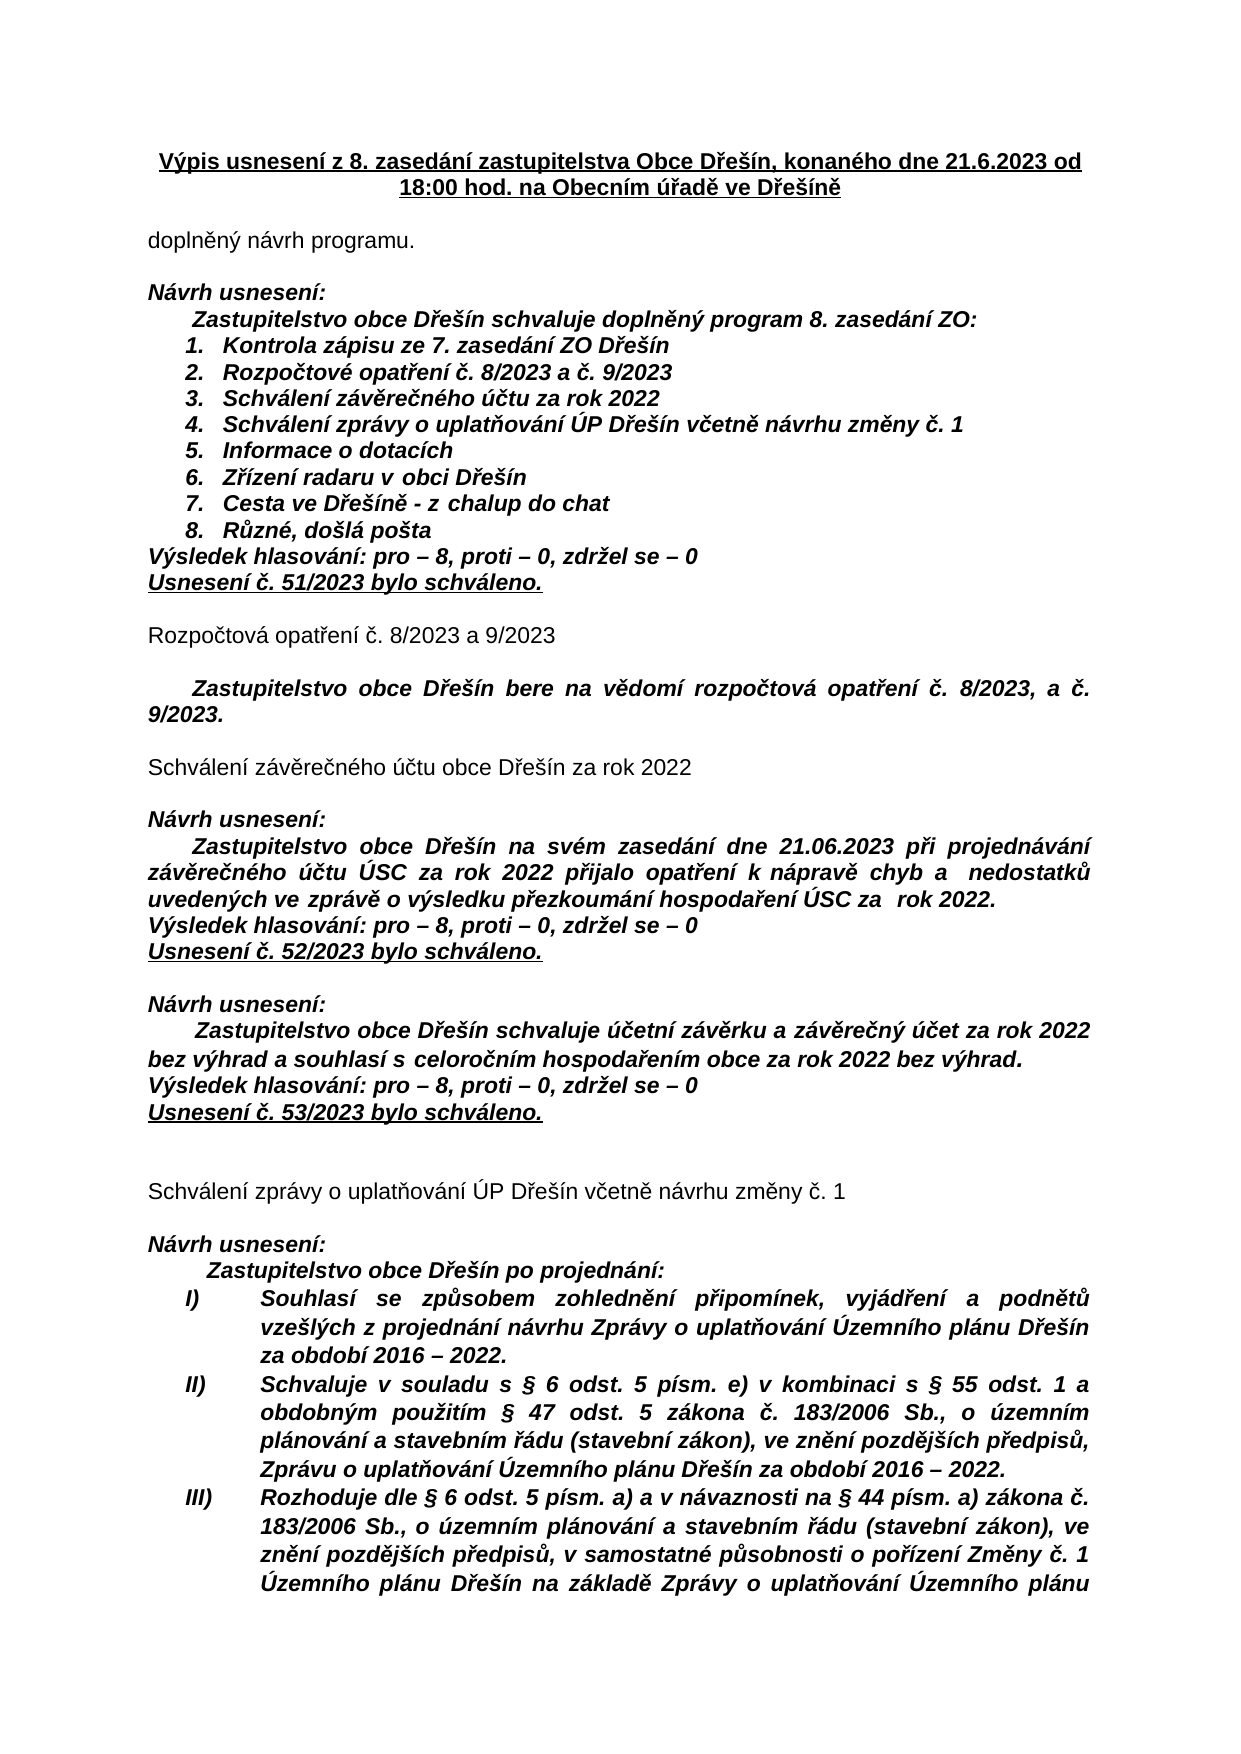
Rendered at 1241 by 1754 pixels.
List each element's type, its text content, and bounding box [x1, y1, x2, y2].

text Výpis usnesení z 8. zasedání zastupitelstva Obce Dřešín, konaného dne 21.6.2023 od 18:00 hod. na Obecním úřadě ve Dřešíně [148, 148, 1093, 200]
list Cesta ve Dřešíně - z chalup do chat [185, 490, 1093, 517]
list Schválení zprávy o uplatňování ÚP Dřešín včetně návrhu změny č. 1 [185, 411, 1093, 437]
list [185, 1484, 1093, 1596]
list Zřízení radaru v obci Dřešín [185, 464, 1093, 490]
text Usnesení č. 52/2023 bylo schváleno. [148, 938, 1093, 964]
text Zastupitelstvo obce Dřešín po projednání: [148, 1257, 1093, 1283]
text Zastupitelstvo obce Dřešín bere na vědomí rozpočtová opatření č. 8/2023, a č. 9/2023. [148, 675, 1093, 727]
text Návrh usnesení: [148, 279, 1093, 306]
text Schválení zprávy o uplatňování ÚP Dřešín včetně návrhu změny č. 1 [148, 1178, 1093, 1204]
list Kontrola zápisu ze 7. zasedání ZO Dřešín [185, 332, 1093, 358]
text Návrh usnesení: [148, 1231, 1093, 1257]
list Rozpočtové opatření č. 8/2023 a č. 9/2023 [185, 358, 1093, 385]
list Různé, došlá pošta [185, 517, 1093, 543]
text doplněný návrh programu. [148, 227, 1093, 253]
text Schválení závěrečného účtu obce Dřešín za rok 2022 [148, 754, 1093, 780]
text Rozpočtová opatření č. 8/2023 a 9/2023 [148, 622, 1093, 648]
text Návrh usnesení: [148, 806, 1093, 833]
text Výsledek hlasování: pro – 8, proti – 0, zdržel se – 0 [148, 543, 1093, 569]
list Schvaluje v souladu s § 6 odst. 5 písm. e) v kombinaci s § 55 odst. 1 a obdobným použitím § 47 odst. 5 zákona č. 183/2006 Sb., o územním plánování a stavebním řádu (stavební zákon), ve znění pozdějších předpisů, Zprávu o uplatňování Územního plánu Dřešín za období 2016 – 2022. [185, 1371, 1093, 1482]
text Usnesení č. 53/2023 bylo schváleno. [148, 1099, 1093, 1125]
text Výsledek hlasování: pro – 8, proti – 0, zdržel se – 0 [148, 1072, 1093, 1099]
text Zastupitelstvo obce Dřešín na svém zasedání dne 21.06.2023 při projednávání závěrečného účtu ÚSC za rok 2022 přijalo opatření k nápravě chyb a nedostatků uvedených ve zprávě o výsledku přezkoumání hospodaření ÚSC za rok 2022. [148, 833, 1093, 912]
list Souhlasí se způsobem zohlednění připomínek, vyjádření a podnětů vzešlých z projednání návrhu Zprávy o uplatňování Územního plánu Dřešín za období 2016 – 2022. [185, 1285, 1093, 1368]
text Výsledek hlasování: pro – 8, proti – 0, zdržel se – 0 [148, 912, 1093, 938]
text Zastupitelstvo obce Dřešín schvaluje účetní závěrku a závěrečný účet za rok 2022 bez výhrad a souhlasí s celoročním hospodařením obce za rok 2022 bez výhrad. [148, 1017, 1093, 1072]
list Informace o dotacích [185, 437, 1093, 464]
text Návrh usnesení: [148, 991, 1093, 1017]
text Zastupitelstvo obce Dřešín schvaluje doplněný program 8. zasedání ZO: [148, 306, 1093, 332]
list Schválení závěrečného účtu za rok 2022 [185, 385, 1093, 411]
text Usnesení č. 51/2023 bylo schváleno. [148, 569, 1093, 596]
